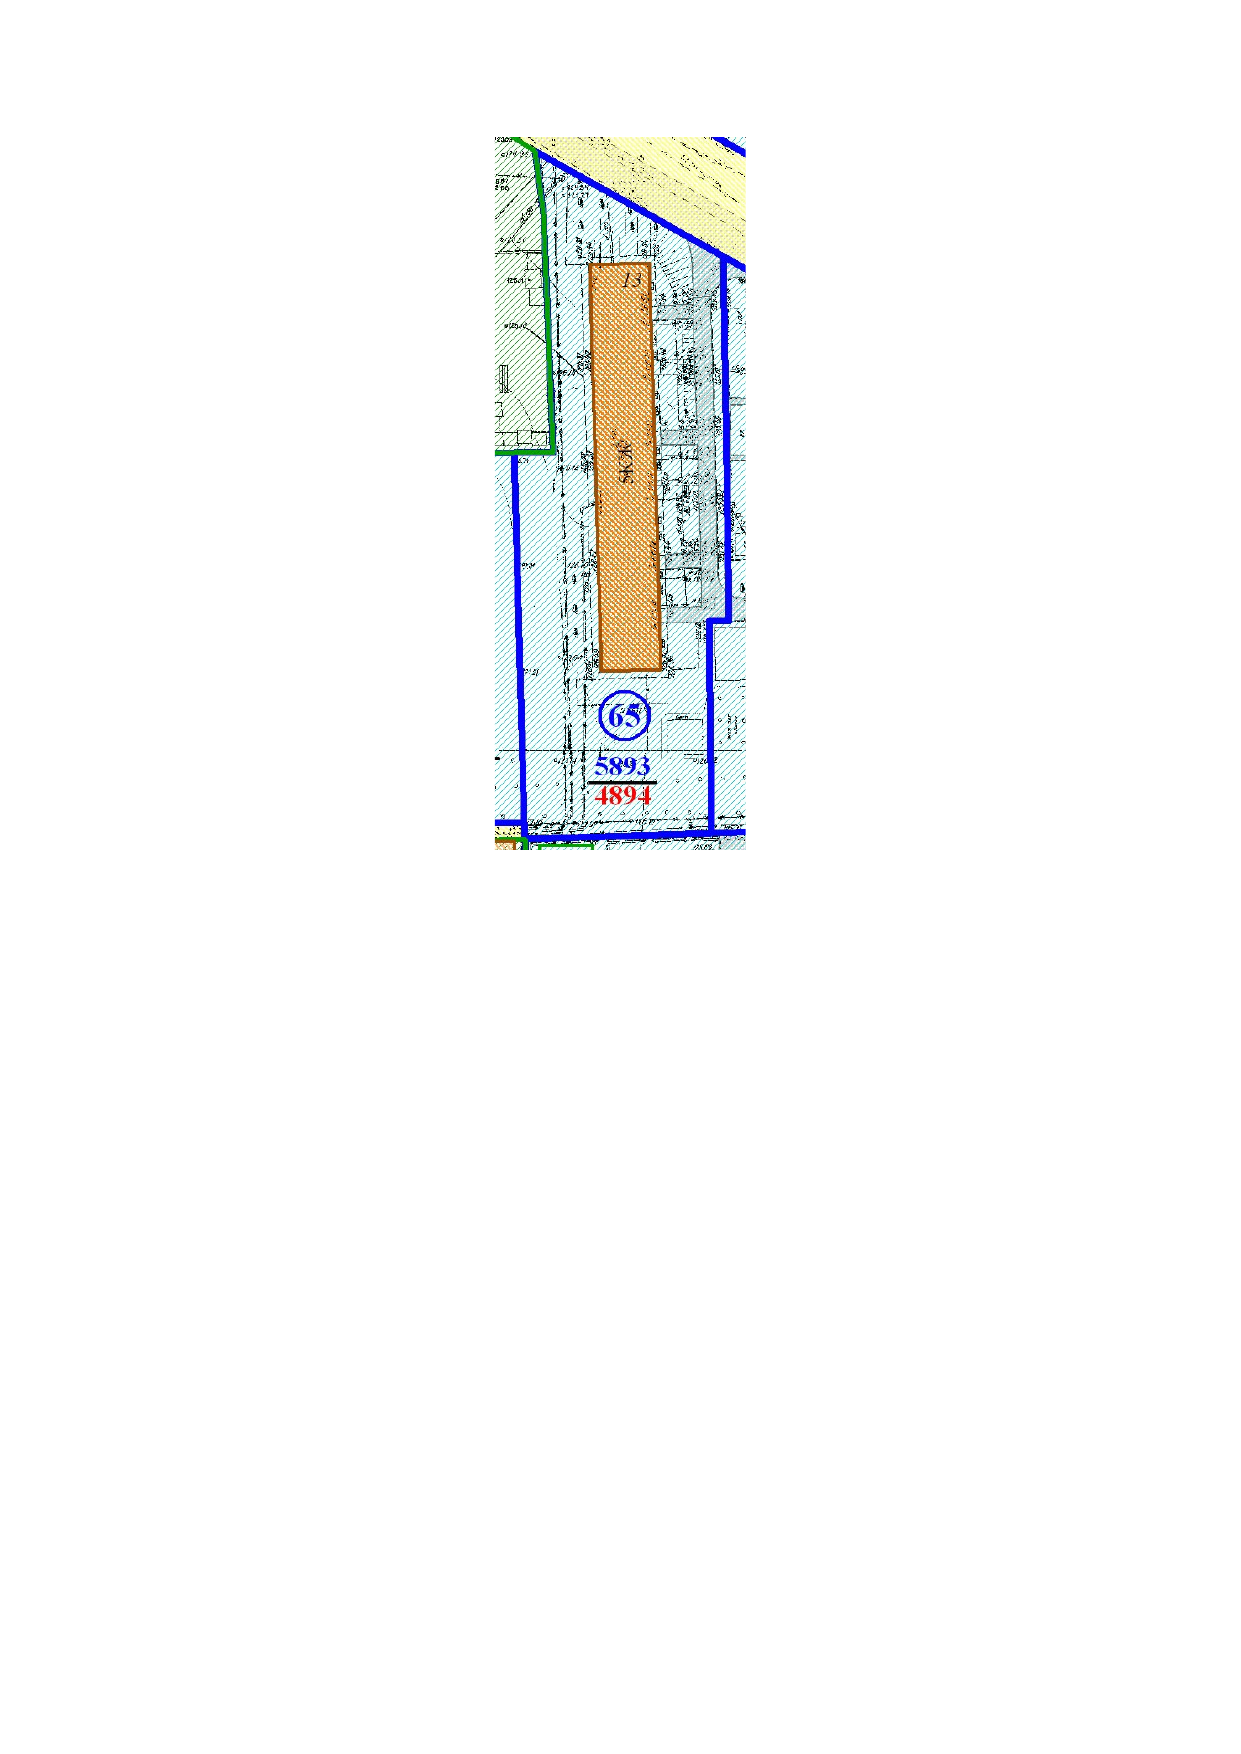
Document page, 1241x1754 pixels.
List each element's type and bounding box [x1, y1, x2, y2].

picture [494, 137, 746, 850]
